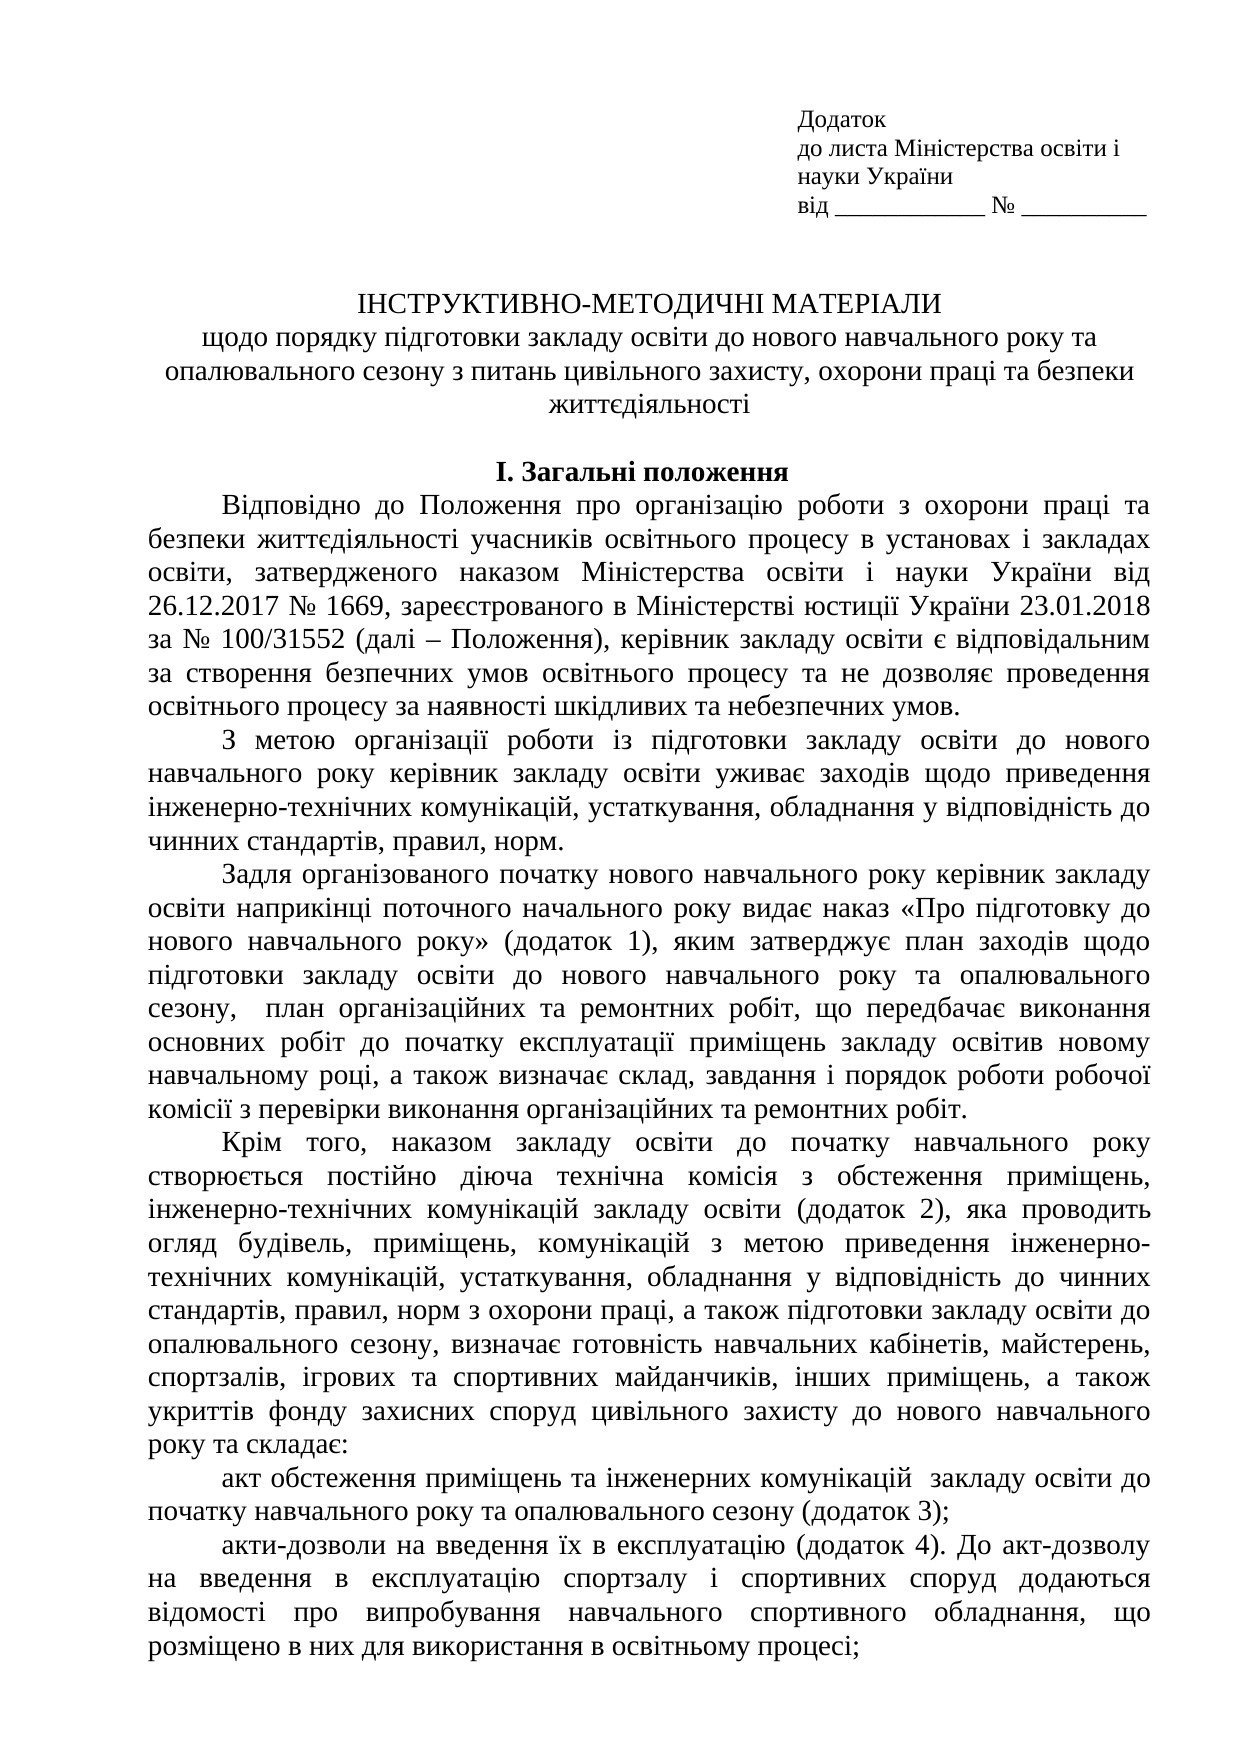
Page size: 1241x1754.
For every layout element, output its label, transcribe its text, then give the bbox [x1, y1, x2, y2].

text З метою організації роботи із підготовки закладу освіти до нового навчального року керівник закладу освіти уживає заходів щодо приведення інженерно-технічних комунікацій, устаткування, обладнання у відповідність до чинних стандартів, правил, норм. [148, 722, 1151, 856]
text від ____________ № __________ [797, 190, 1152, 219]
text І. Загальні положення [133, 454, 1151, 487]
text Відповідно до Положення про організацію роботи з охорони праці та безпеки життєдіяльності учасників освітнього процесу в установах і закладах освіти, затвердженого наказом Міністерства освіти і науки України від 26.12.2017 № 1669, зареєстрованого в Міністерстві юстиції України 23.01.2018 за № 100/31552 (далі – Положення), керівник закладу освіти є відповідальним за створення безпечних умов освітнього процесу та не дозволяє проведення освітнього процесу за наявності шкідливих та небезпечних умов. [148, 487, 1151, 722]
text щодо порядку підготовки закладу освіти до нового навчального року та опалювального сезону з питань цивільного захисту, охорони праці та безпеки життєдіяльності [148, 319, 1151, 420]
text акти-дозволи на введення їх в експлуатацію (додаток 4). До акт-дозволу на введення в експлуатацію спортзалу і спортивних споруд додаються відомості про випробування навчального спортивного обладнання, що розміщено в них для використання в освітньому процесі; [148, 1527, 1151, 1661]
text ІНСТРУКТИВНО-МЕТОДИЧНІ МАТЕРІАЛИ [148, 286, 1151, 319]
text Додаток [797, 104, 1152, 133]
text до листа Міністерства освіти і науки України [797, 133, 1152, 190]
text Задля організованого початку нового навчального року керівник закладу освіти наприкінці поточного начального року видає наказ «Про підготовку до нового навчального року» (додаток 1), яким затверджує план заходів щодо підготовки закладу освіти до нового навчального року та опалювального сезону, план організаційних та ремонтних робіт, що передбачає виконання основних робіт до початку експлуатації приміщень закладу освітив новому навчальному році, а також визначає склад, завдання і порядок роботи робочої комісії з перевірки виконання організаційних та ремонтних робіт. [148, 856, 1151, 1124]
text акт обстеження приміщень та інженерних комунікацій закладу освіти до початку навчального року та опалювального сезону (додаток 3); [148, 1460, 1151, 1527]
text Крім того, наказом закладу освіти до початку навчального року створюється постійно діюча технічна комісія з обстеження приміщень, інженерно-технічних комунікацій закладу освіти (додаток 2), яка проводить огляд будівель, приміщень, комунікацій з метою приведення інженерно-технічних комунікацій, устаткування, обладнання у відповідність до чинних стандартів, правил, норм з охорони праці, а також підготовки закладу освіти до опалювального сезону, визначає готовність навчальних кабінетів, майстерень, спортзалів, ігрових та спортивних майданчиків, інших приміщень, а також укриттів фонду захисних споруд цивільного захисту до нового навчального року та складає: [148, 1124, 1151, 1460]
